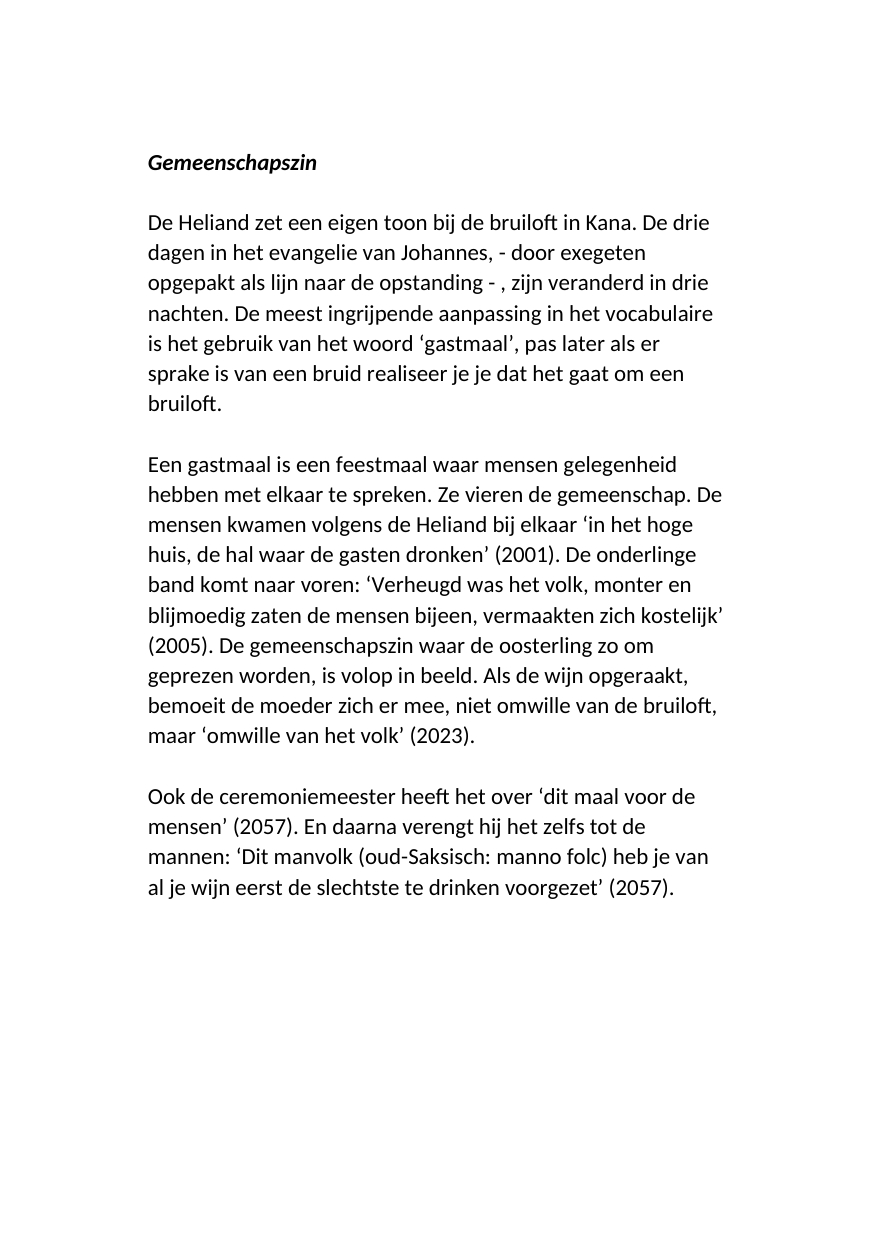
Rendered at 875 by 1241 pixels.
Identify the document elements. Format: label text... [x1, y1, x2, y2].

text Gemeenschapszin De Heliand zet een eigen toon bij de bruiloft in Kana. De drie dagen in het evangelie van Johannes, - door exegeten opgepakt als lijn naar de opstanding - , zijn veranderd in drie nachten. De meest ingrijpende aanpassing in het vocabulaire is het gebruik van het woord ‘gastmaal’, pas later als er sprake is van een bruid realiseer je je dat het gaat om een bruiloft. Een gastmaal is een feestmaal waar mensen gelegenheid hebben met elkaar te spreken. Ze vieren de gemeenschap. De mensen kwamen volgens de Heliand bij elkaar ‘in het hoge huis, de hal waar de gasten dronken’ (2001). De onderlinge band komt naar voren: ‘Verheugd was het volk, monter en blijmoedig zaten de mensen bijeen, vermaakten zich kostelijk’ (2005). De gemeenschapszin waar de oosterling zo om geprezen worden, is volop in beeld. Als de wijn opgeraakt, bemoeit de moeder zich er mee, niet omwille van de bruiloft, maar ‘omwille van het volk’ (2023). Ook de ceremoniemeester heeft het over ‘dit maal voor de mensen’ (2057). En daarna verengt hij het zelfs tot de mannen: ‘Dit manvolk (oud-Saksisch: manno folc) heb je van al je wijn eerst de slechtste te drinken voorgezet’ (2057). [148, 148, 726, 961]
